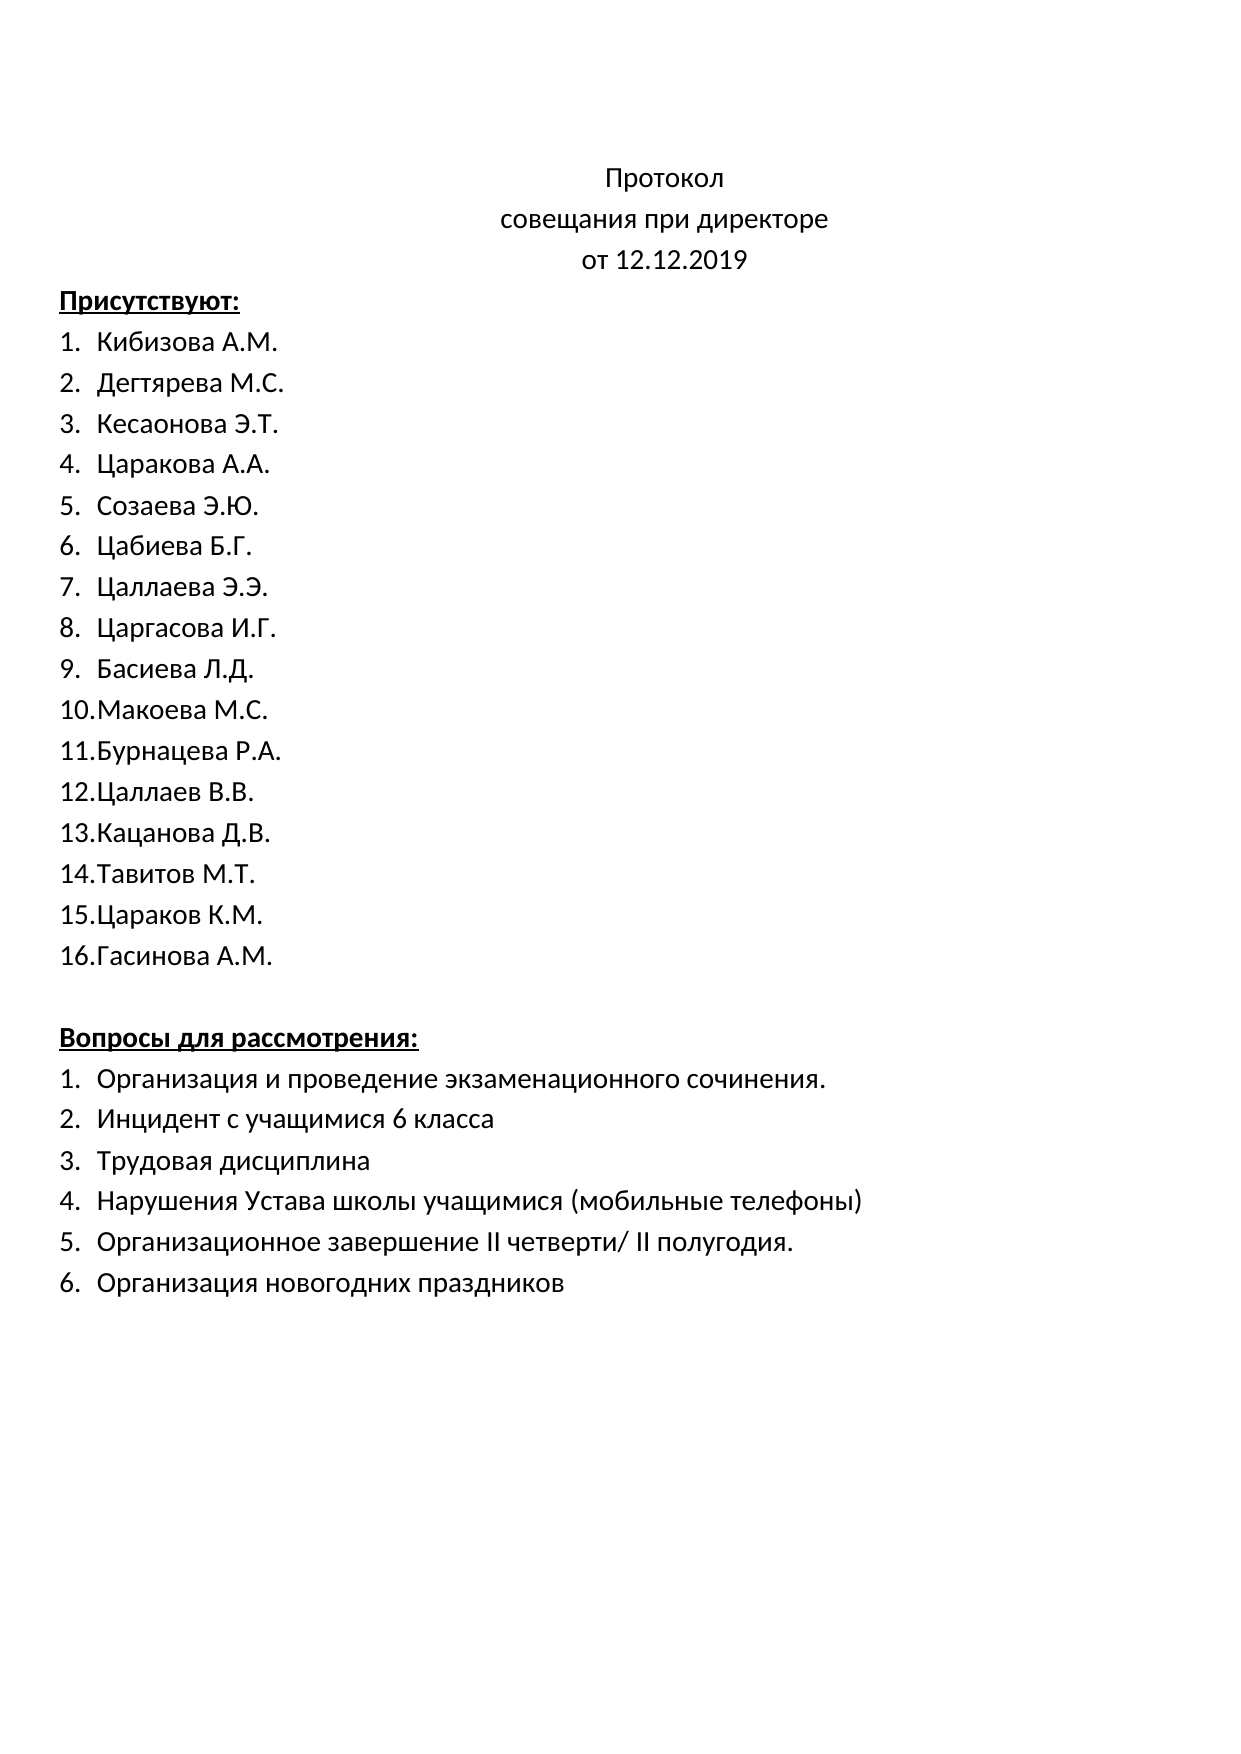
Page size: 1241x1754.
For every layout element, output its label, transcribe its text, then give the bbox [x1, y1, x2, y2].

list Вопросы для рассмотрения: [59, 1019, 1152, 1054]
list Цаллаев В.В. [59, 773, 1152, 809]
list Кибизова А.М. [59, 323, 1152, 358]
list Гасинова А.М. [59, 937, 1152, 972]
list Цаллаева Э.Э. [59, 568, 1152, 604]
list Организационное завершение II четверти/ II полугодия. [59, 1223, 1152, 1259]
text Присутствуют: [59, 282, 1152, 317]
list Цараков К.М. [59, 896, 1152, 932]
list Бурнацева Р.А. [59, 732, 1152, 768]
list Царгасова И.Г. [59, 609, 1152, 645]
text Протокол [177, 159, 1152, 195]
list Трудовая дисциплина [59, 1142, 1152, 1177]
list Организация новогодних праздников [59, 1264, 1152, 1300]
list Кацанова Д.В. [59, 814, 1152, 850]
list Царакова А.А. [59, 446, 1152, 481]
list Кесаонова Э.Т. [59, 405, 1152, 440]
list Созаева Э.Ю. [59, 487, 1152, 522]
list Организация и проведение экзаменационного сочинения. [59, 1060, 1152, 1095]
list Нарушения Устава школы учащимися (мобильные телефоны) [59, 1182, 1152, 1218]
text совещания при директоре [177, 200, 1152, 236]
list Цабиева Б.Г. [59, 527, 1152, 563]
list Макоева М.С. [59, 691, 1152, 727]
list Басиева Л.Д. [59, 650, 1152, 686]
list Тавитов М.Т. [59, 855, 1152, 891]
text от 12.12.2019 [177, 241, 1152, 277]
list Дегтярева М.С. [59, 364, 1152, 399]
list Инцидент с учащимися 6 класса [59, 1101, 1152, 1136]
